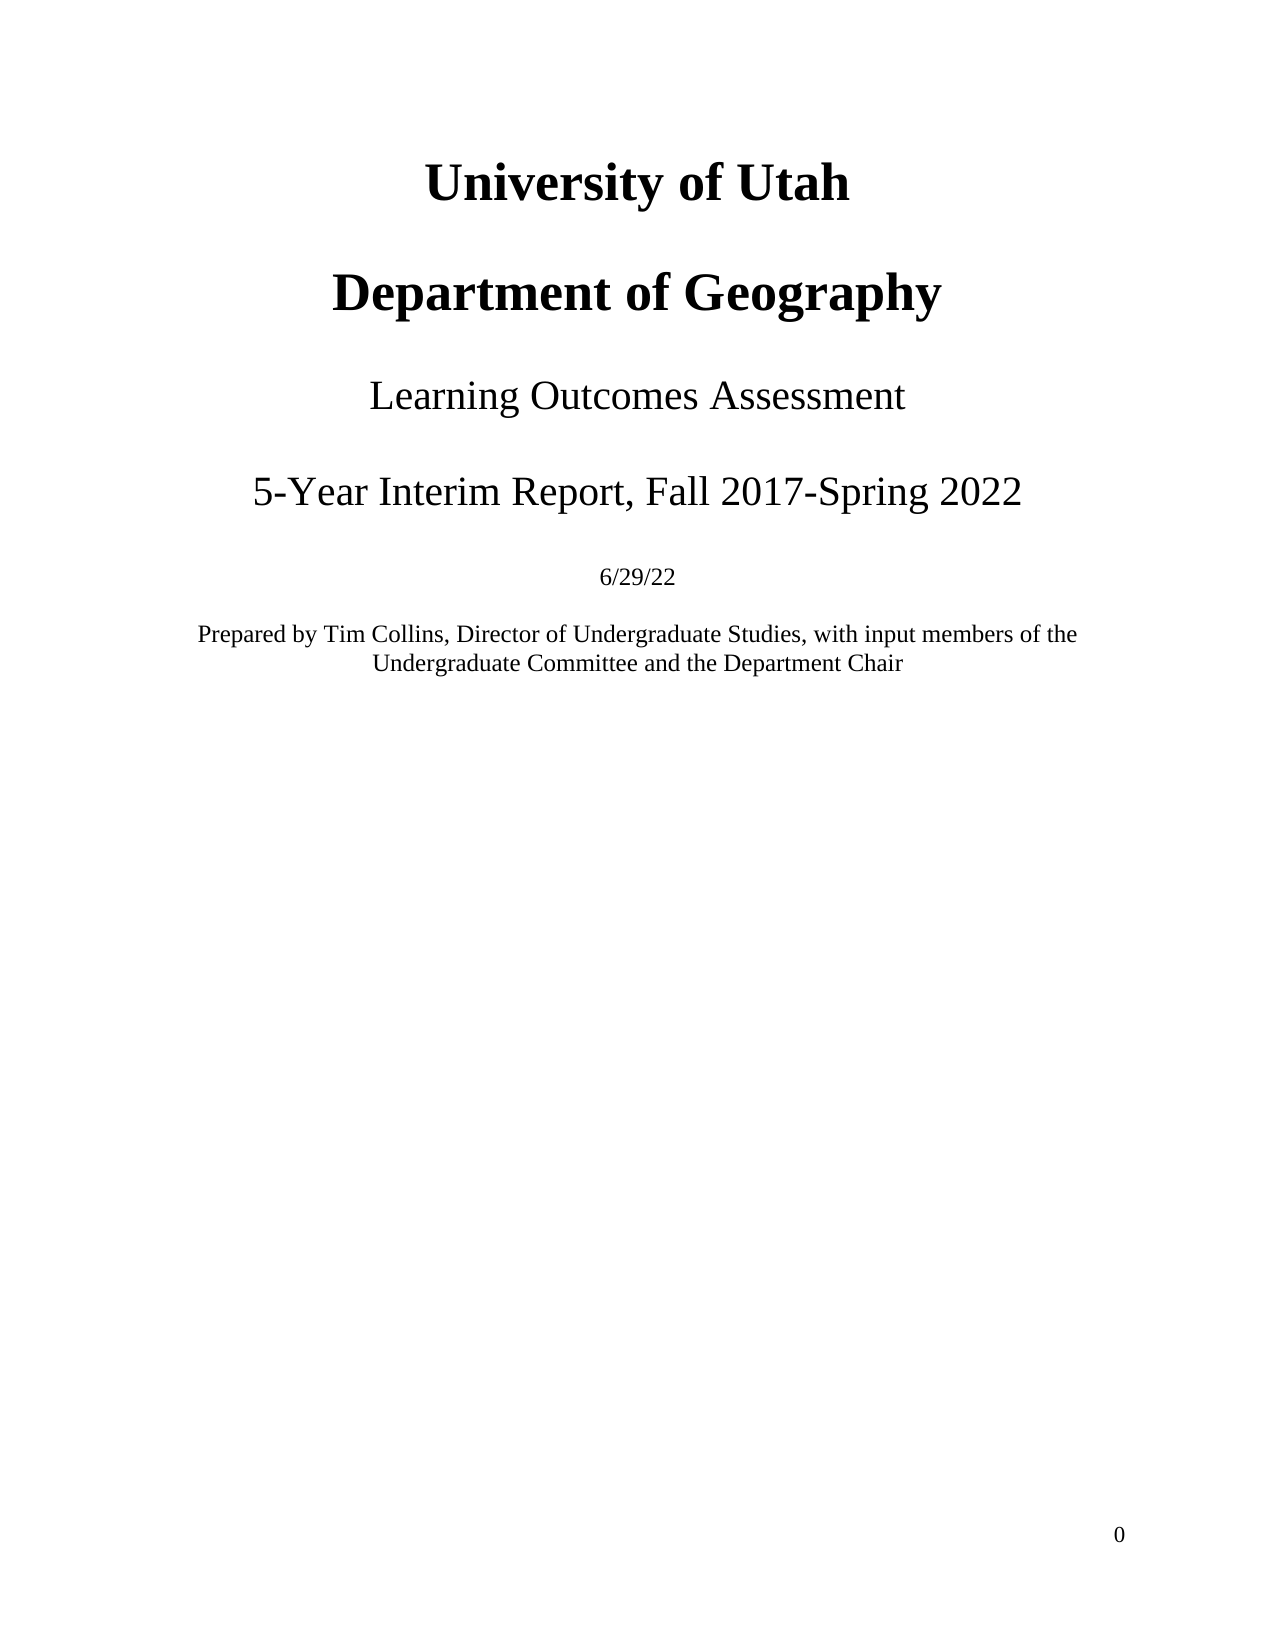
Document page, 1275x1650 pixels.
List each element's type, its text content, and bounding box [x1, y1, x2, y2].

text University of Utah [150, 150, 1125, 212]
text Prepared by Tim Collins, Director of Undergraduate Studies, with input members of the Undergraduate Committee and the Department Chair [150, 619, 1125, 677]
text Learning Outcomes Assessment [150, 370, 1125, 418]
text 6/29/22 [150, 562, 1125, 591]
text Department of Geography [150, 260, 1125, 322]
text 5-Year Interim Report, Fall 2017-Spring 2022 [150, 466, 1125, 514]
